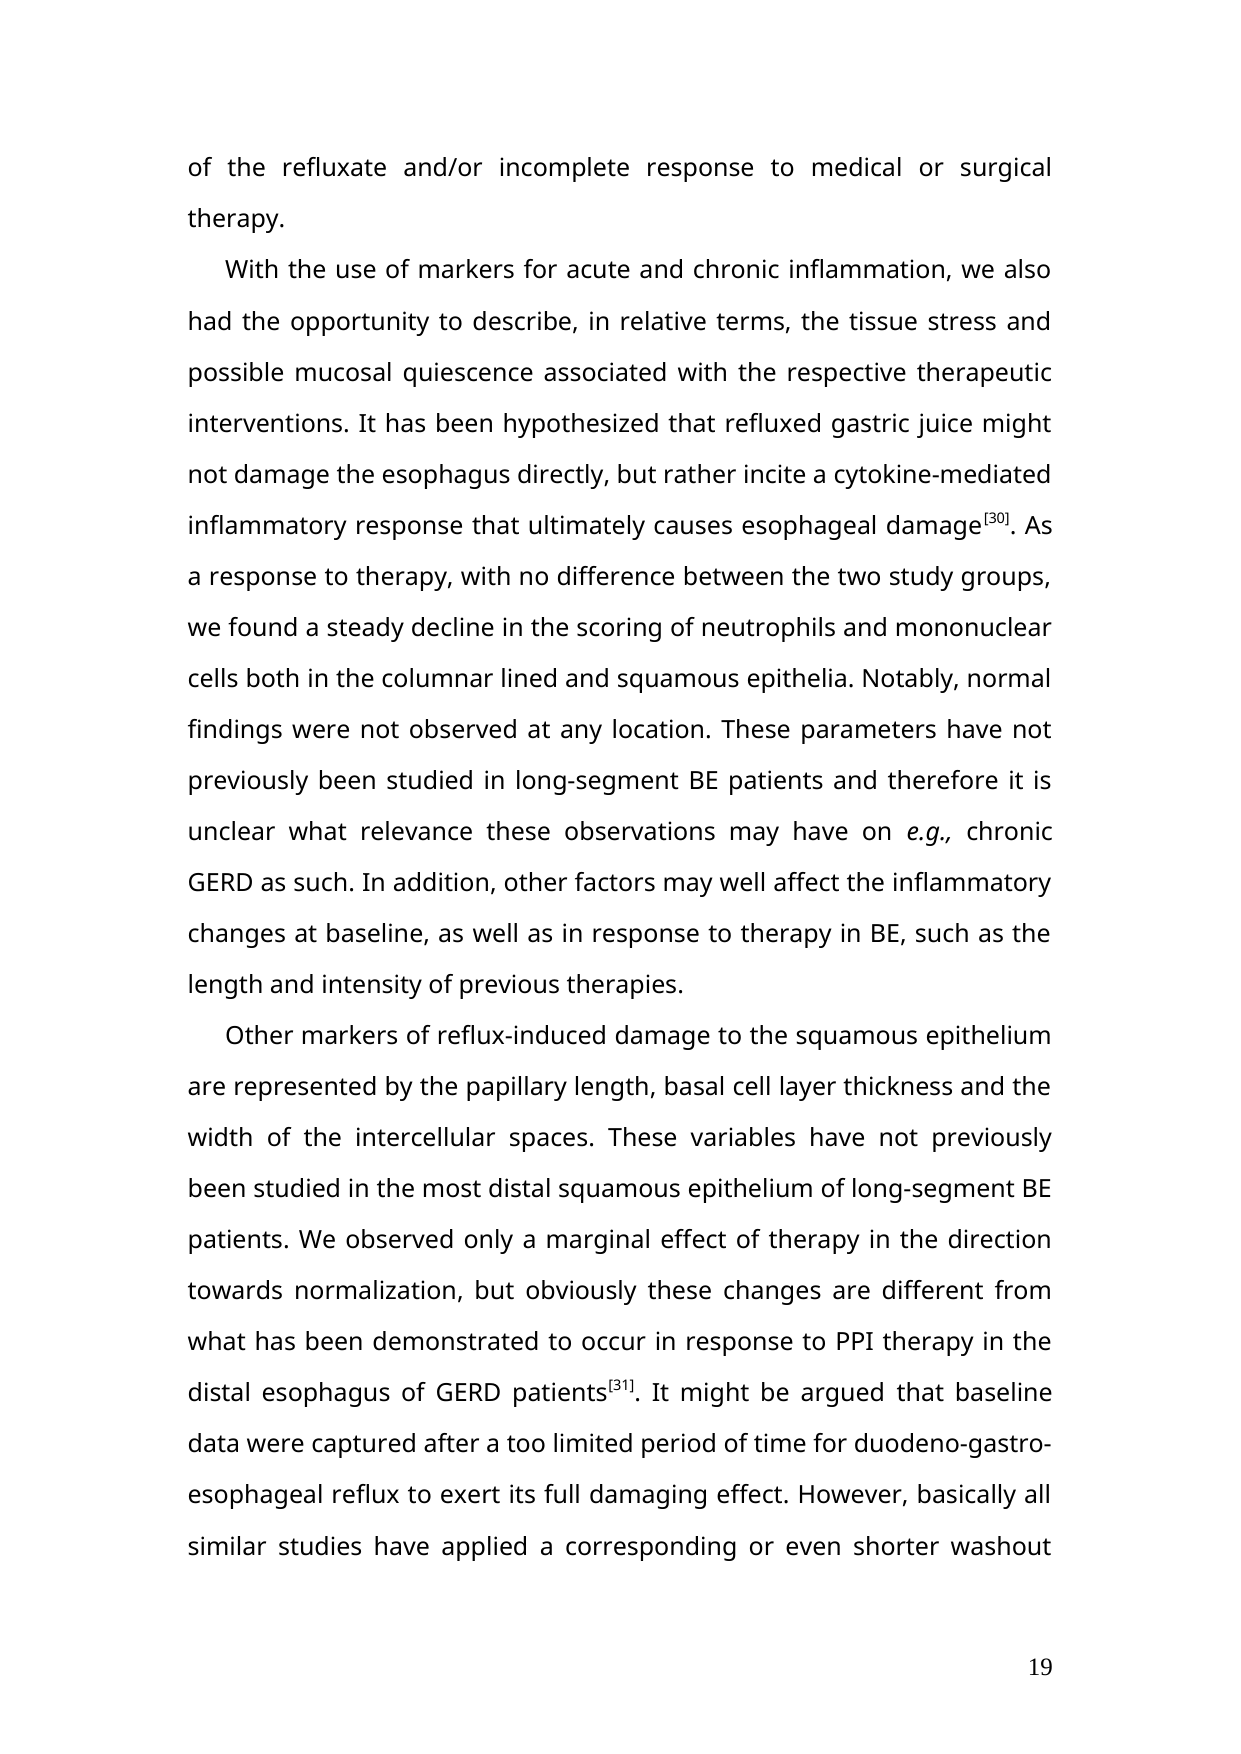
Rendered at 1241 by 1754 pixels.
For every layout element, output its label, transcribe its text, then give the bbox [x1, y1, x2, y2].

text With the use of markers for acute and chronic inflammation, we also had the opportunity to describe, in relative terms, the tissue stress and possible mucosal quiescence associated with the respective therapeutic interventions. It has been hypothesized that refluxed gastric juice might not damage the esophagus directly, but rather incite a cytokine-mediated inflammatory response that ultimately causes esophageal damage[30]. As a response to therapy, with no difference between the two study groups, we found a steady decline in the scoring of neutrophils and mononuclear cells both in the columnar lined and squamous epithelia. Notably, normal findings were not observed at any location. These parameters have not previously been studied in long-segment BE patients and therefore it is unclear what relevance these observations may have on e.g., chronic GERD as such. In addition, other factors may well affect the inflammatory changes at baseline, as well as in response to therapy in BE, such as the length and intensity of previous therapies. [187, 252, 1053, 1001]
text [187, 1018, 1053, 1562]
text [187, 150, 1053, 235]
